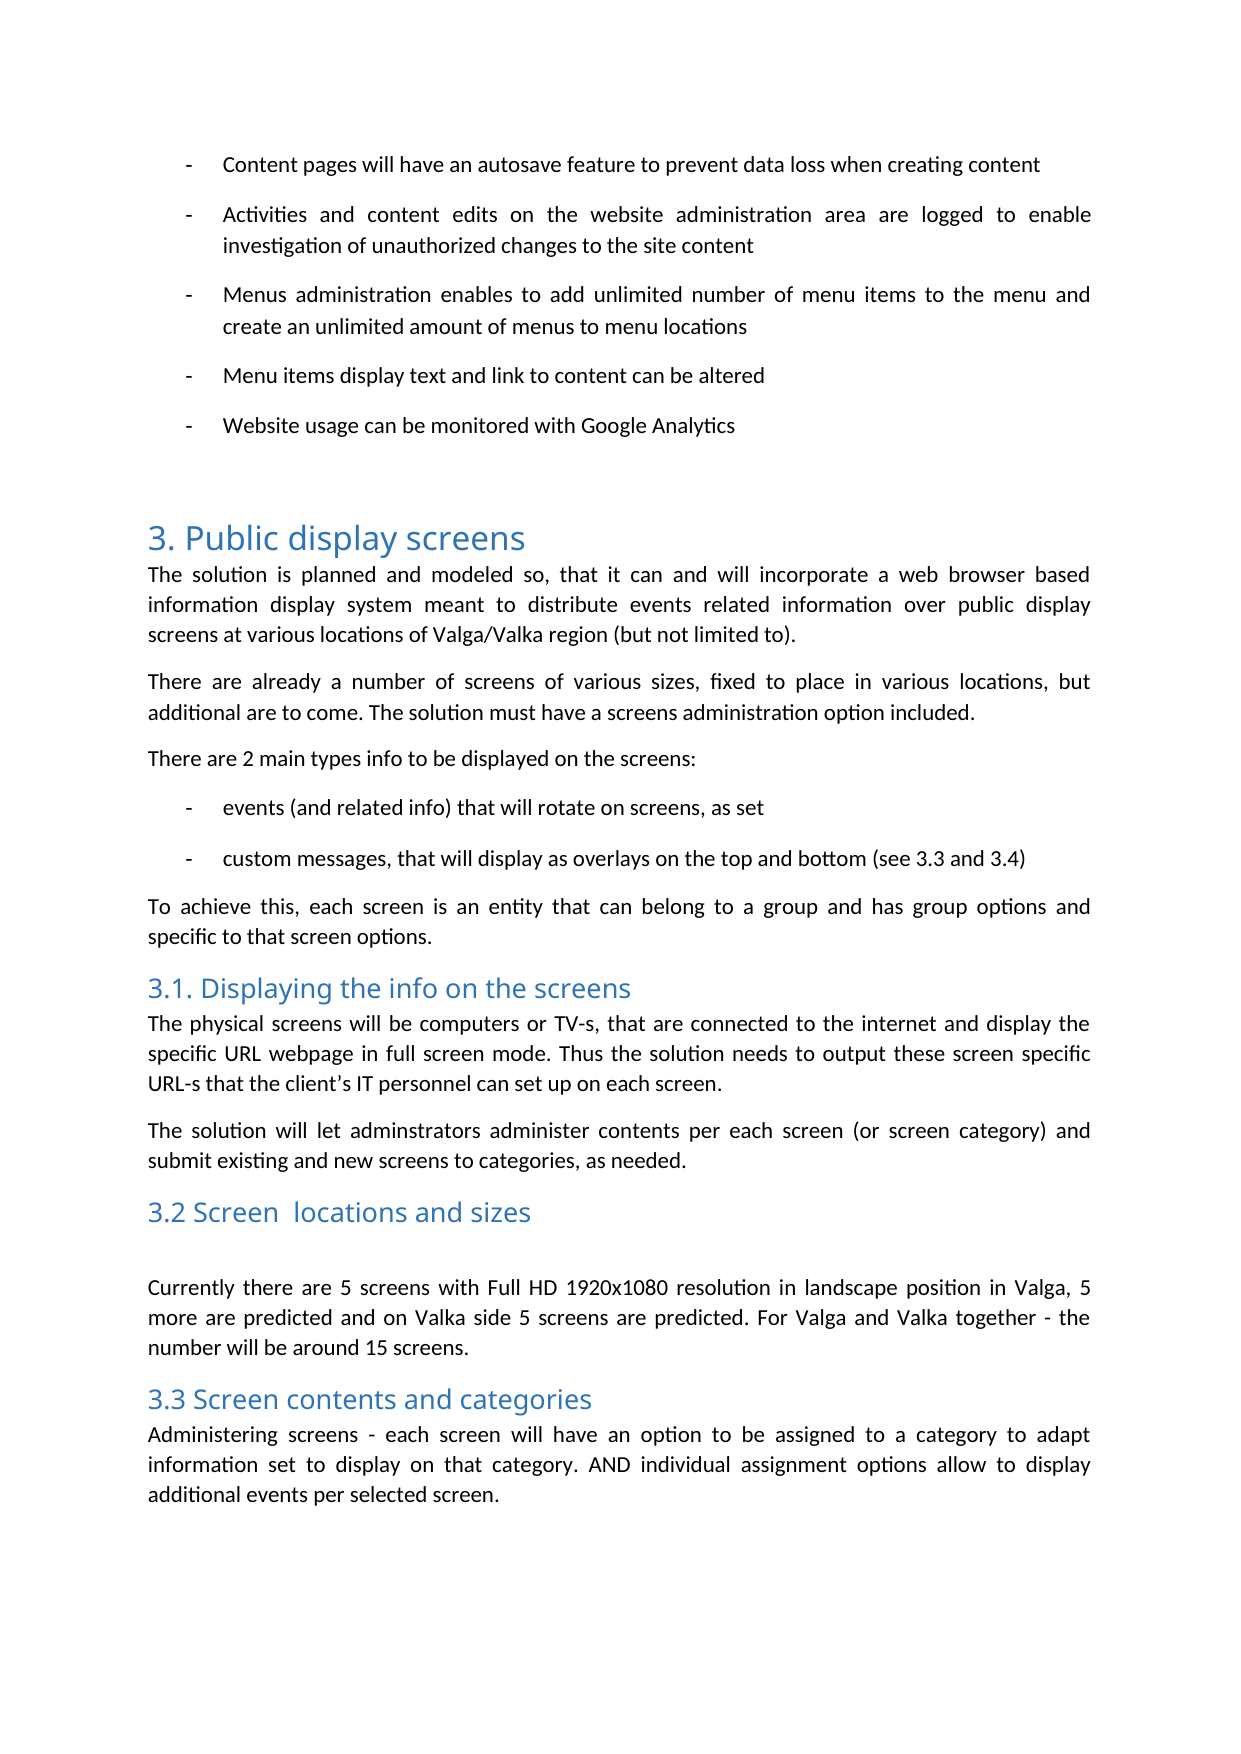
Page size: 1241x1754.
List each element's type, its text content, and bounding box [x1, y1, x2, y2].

text There are 2 main types info to be displayed on the screens: [148, 744, 1093, 772]
list events (and related info) that will rotate on screens, as set [185, 791, 1093, 823]
list Menu items display text and link to content can be altered [185, 359, 1093, 390]
list Activities and content edits on the website administration area are logged to enable investigation of unauthorized changes to the site content [185, 198, 1093, 259]
list Content pages will have an autosave feature to prevent data loss when creating content [185, 148, 1093, 179]
text There are already a number of screens of various sizes, fixed to place in various locations, but additional are to come. The solution must have a screens administration option included. [148, 667, 1093, 726]
text Currently there are 5 screens with Full HD 1920x1080 resolution in landscape position in Valga, 5 more are predicted and on Valka side 5 screens are predicted. For Valga and Valka together - the number will be around 15 screens. [148, 1273, 1093, 1361]
text The solution is planned and modeled so, that it can and will incorporate a web browser based information display system meant to distribute events related information over public display screens at various locations of Valga/Valka region (but not limited to). [148, 560, 1093, 648]
subtitle 3.1. Displaying the info on the screens [148, 969, 1093, 1006]
text The physical screens will be computers or TV-s, that are connected to the internet and display the specific URL webpage in full screen mode. Thus the solution needs to output these screen specific URL-s that the client’s IT personnel can set up on each screen. [148, 1009, 1093, 1097]
list Menus administration enables to add unlimited number of menu items to the menu and create an unlimited amount of menus to menu locations [185, 278, 1093, 340]
text To achieve this, each screen is an entity that can belong to a group and has group options and specific to that screen options. [148, 892, 1093, 950]
subtitle 3. Public display screens [148, 515, 1093, 560]
subtitle 3.2 Screen locations and sizes [148, 1193, 1093, 1270]
text Administering screens - each screen will have an option to be assigned to a category to adapt information set to display on that category. AND individual assignment options allow to display additional events per selected screen. [148, 1420, 1093, 1508]
list Website usage can be monitored with Google Analytics [185, 409, 1093, 440]
text The solution will let adminstrators administer contents per each screen (or screen category) and submit existing and new screens to categories, as needed. [148, 1116, 1093, 1174]
list custom messages, that will display as overlays on the top and bottom (see 3.3 and 3.4) [185, 842, 1093, 873]
subtitle 3.3 Screen contents and categories [148, 1380, 1093, 1417]
